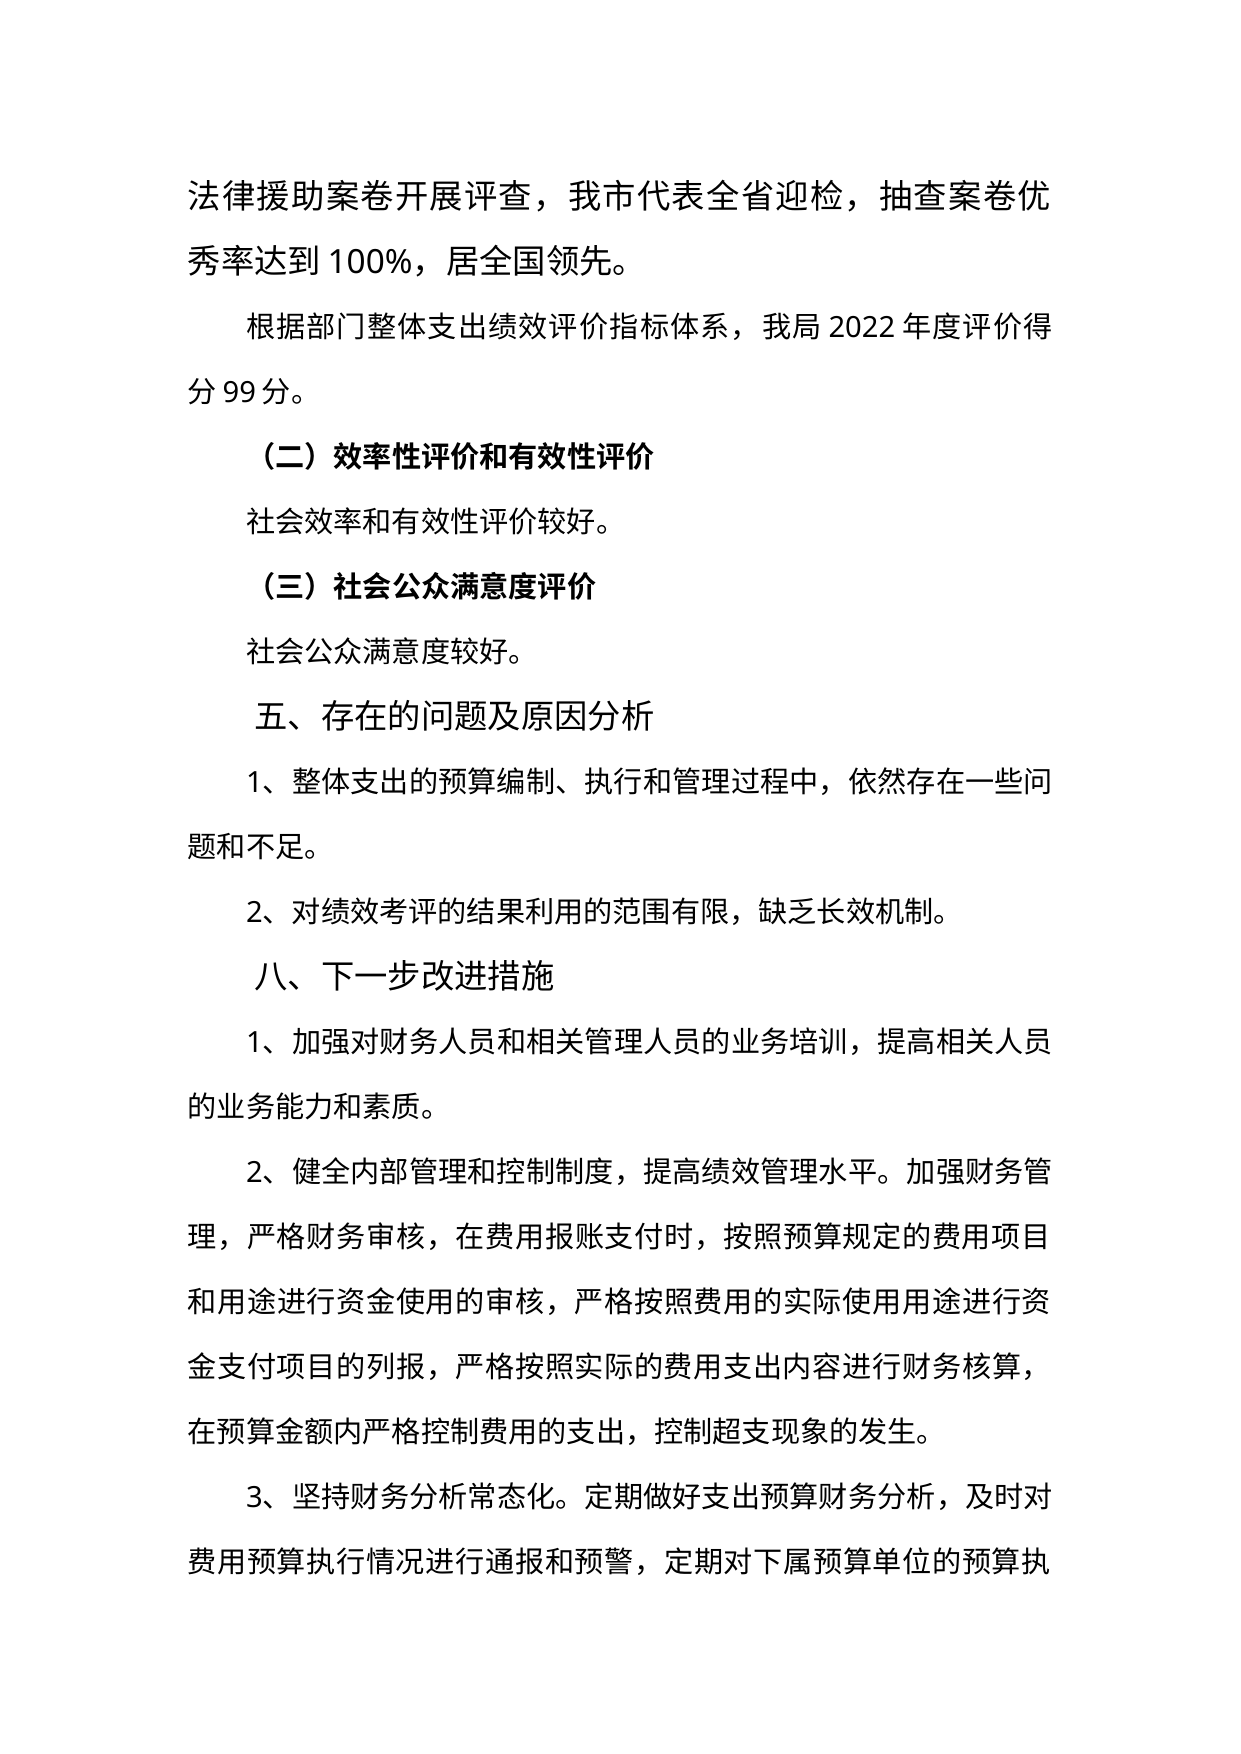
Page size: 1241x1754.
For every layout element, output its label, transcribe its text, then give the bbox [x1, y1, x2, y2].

text 2、健全内部管理和控制制度，提高绩效管理水平。加强财务管理，严格财务审核，在费用报账支付时，按照预算规定的费用项目和用途进行资金使用的审核，严格按照费用的实际使用用途进行资金支付项目的列报，严格按照实际的费用支出内容进行财务核算，在预算金额内严格控制费用的支出，控制超支现象的发生。 [187, 1137, 1053, 1462]
text 八、下一步改进措施 [187, 942, 1053, 1007]
text 社会公众满意度较好。 [187, 617, 1053, 682]
text 2、对绩效考评的结果利用的范围有限，缺乏长效机制。 [187, 877, 1053, 942]
text 根据部门整体支出绩效评价指标体系，我局2022年度评价得分99分。 [187, 292, 1053, 422]
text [187, 162, 1053, 292]
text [187, 1462, 1053, 1592]
text （三）社会公众满意度评价 [187, 552, 1053, 617]
text 1、加强对财务人员和相关管理人员的业务培训，提高相关人员的业务能力和素质。 [187, 1007, 1053, 1137]
text （二）效率性评价和有效性评价 [187, 422, 1053, 487]
text 社会效率和有效性评价较好。 [187, 487, 1053, 552]
text 1、整体支出的预算编制、执行和管理过程中，依然存在一些问题和不足。 [187, 747, 1053, 877]
text 五、存在的问题及原因分析 [187, 682, 1053, 747]
